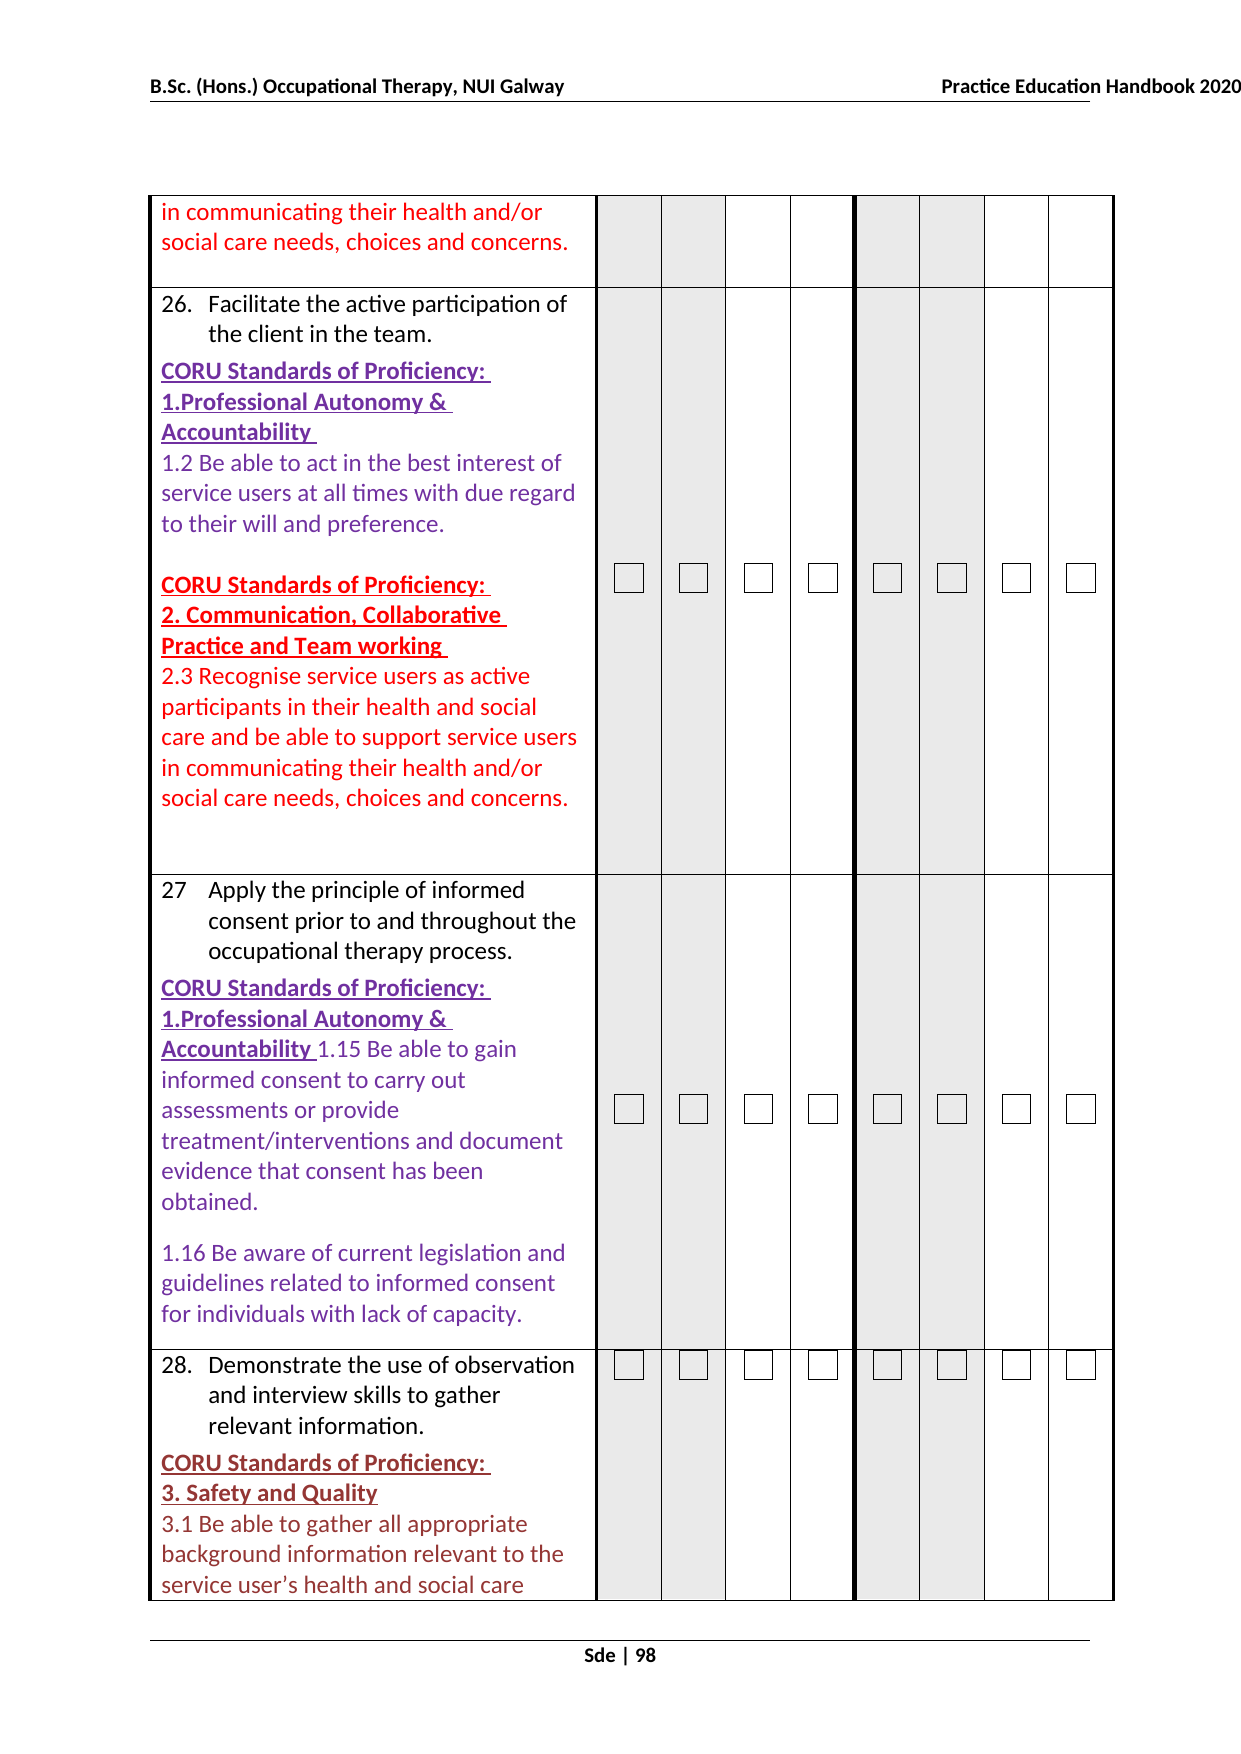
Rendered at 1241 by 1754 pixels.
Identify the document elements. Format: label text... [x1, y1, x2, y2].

table_cell 27 Apply the principle of informed consent prior to and throughout the occupational therapy process. CORU Standards of Proficiency: 1.Professional Autonomy & Accountability 1.15 Be able to gain informed consent to carry out assessments or provide treatment/interventions and document evidence that consent has been obtained. 1.16 Be aware of current legislation and guidelines related to informed consent for individuals with lack of capacity. [152, 875, 595, 1349]
table_cell 26. Facilitate the active participation of the client in the team. CORU Standards of Proficiency: 1.Professional Autonomy & Accountability 1.2 Be able to act in the best interest of service users at all times with due regard to their will and preference. CORU Standards of Proficiency: 2. Communication, Collaborative Practice and Team working 2.3 Recognise service users as active participants in their health and social care and be able to support service users in communicating their health and/or social care needs, choices and concerns. [152, 288, 595, 874]
table_cell [598, 196, 661, 287]
table_cell [985, 1350, 1048, 1599]
table_cell [985, 288, 1048, 874]
table_cell [726, 196, 790, 287]
table_cell [857, 288, 919, 874]
table_cell [598, 1350, 661, 1599]
table_cell [662, 196, 725, 287]
table_cell [726, 875, 790, 1349]
table_cell [791, 196, 852, 287]
table_cell [920, 875, 984, 1349]
table_cell [662, 1350, 725, 1599]
table_cell [726, 288, 790, 874]
table_cell [985, 875, 1048, 1349]
table_cell [920, 288, 984, 874]
table_cell [857, 875, 919, 1349]
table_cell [152, 196, 595, 287]
table_cell [662, 875, 725, 1349]
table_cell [152, 1350, 595, 1599]
table_cell [1049, 875, 1112, 1349]
table_cell [791, 875, 852, 1349]
table_cell [598, 875, 661, 1349]
table_cell [662, 288, 725, 874]
table_cell [857, 196, 919, 287]
table_cell [1049, 1350, 1112, 1599]
table_cell [598, 288, 661, 874]
table_cell [1049, 288, 1112, 874]
table_cell [920, 196, 984, 287]
table_cell [985, 196, 1048, 287]
table_cell [857, 1350, 919, 1599]
table_cell [920, 1350, 984, 1599]
table_cell [726, 1350, 790, 1599]
table_cell [791, 1350, 852, 1599]
table_cell [791, 288, 852, 874]
table_cell [1049, 196, 1112, 287]
